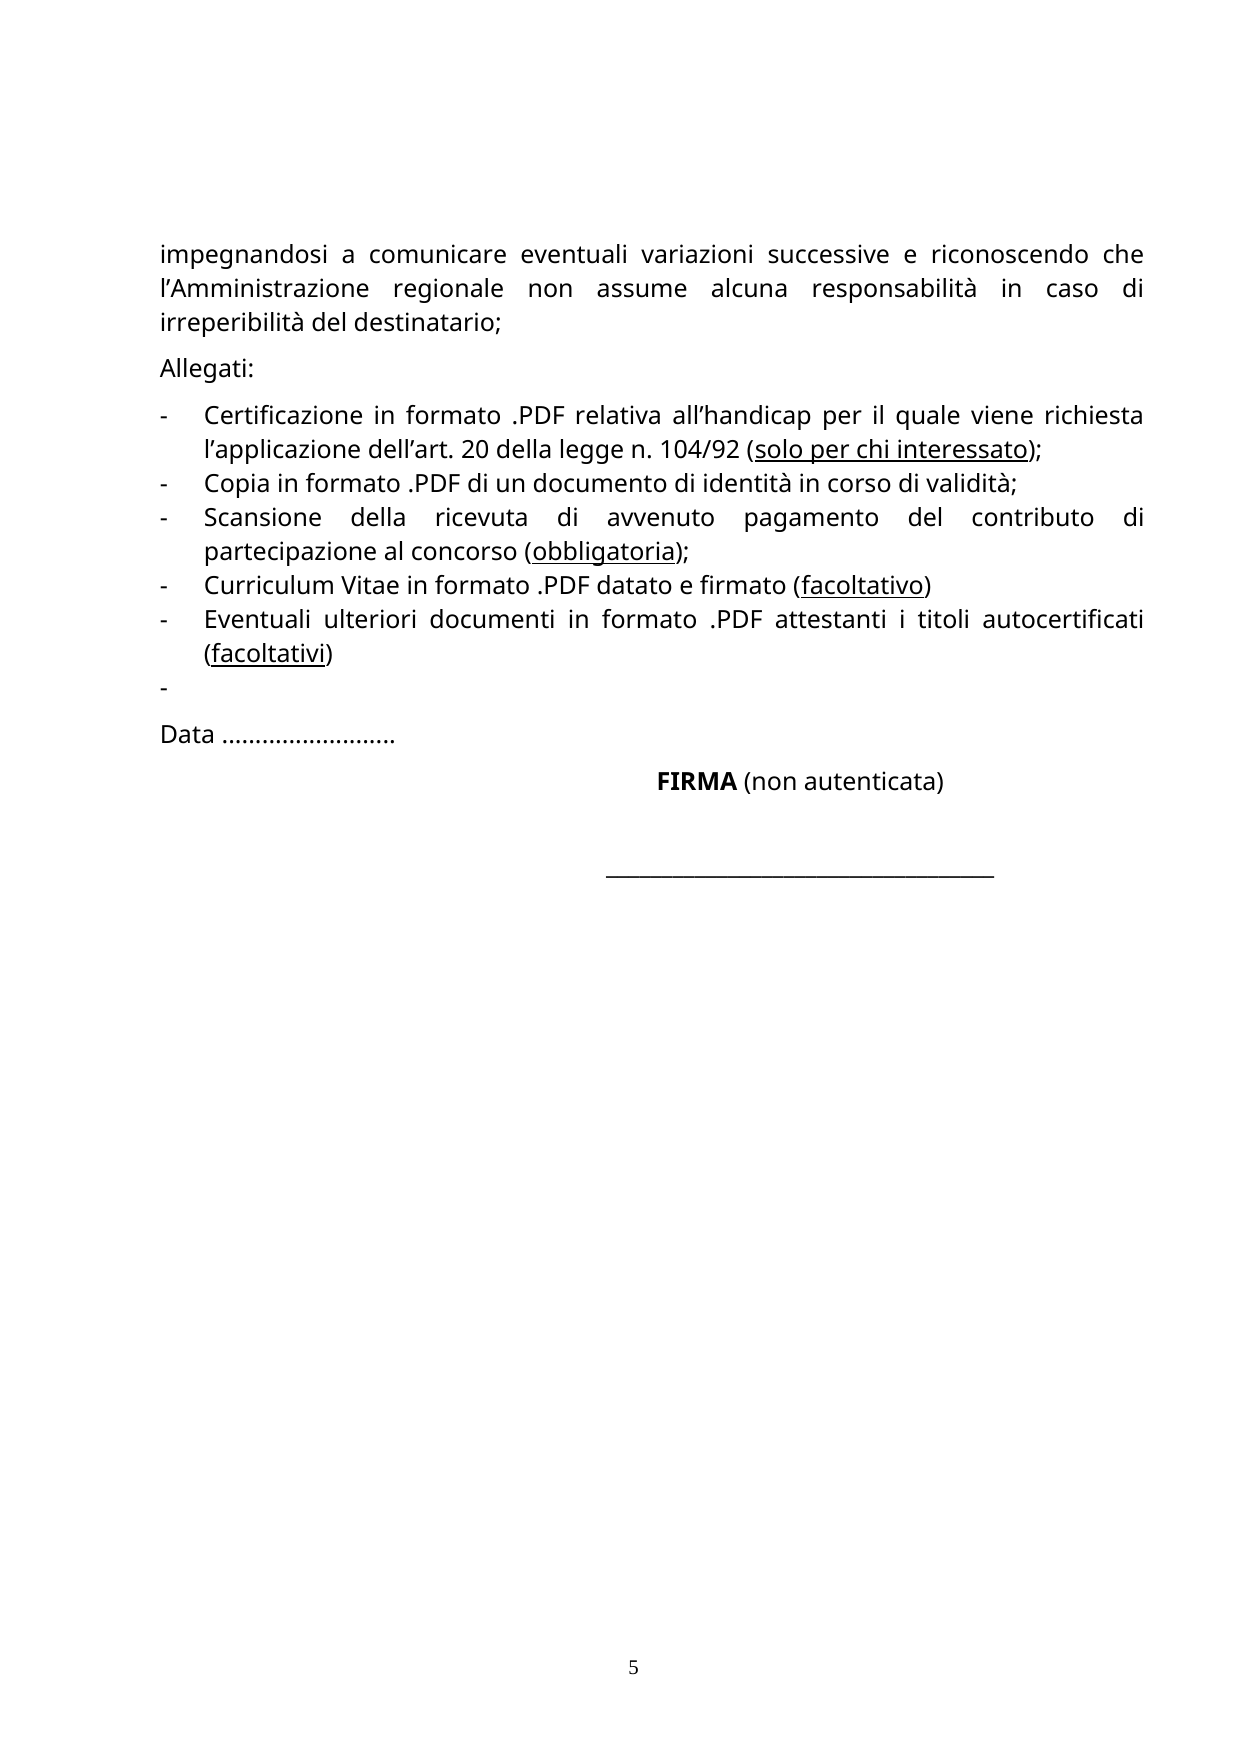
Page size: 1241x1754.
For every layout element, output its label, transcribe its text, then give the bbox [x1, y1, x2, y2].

text Data .......................... [159, 717, 1145, 751]
text impegnandosi a comunicare eventuali variazioni successive e riconoscendo che l’Amministrazione regionale non assume alcuna responsabilità in caso di irreperibilità del destinatario; [159, 236, 1145, 338]
list Curriculum Vitae in formato .PDF datato e firmato (facoltativo) [159, 568, 1145, 602]
text Allegati: [159, 351, 1145, 385]
text ___________________________________ [455, 848, 1145, 882]
list Copia in formato .PDF di un documento di identità in corso di validità; [159, 466, 1145, 500]
list Scansione della ricevuta di avvenuto pagamento del contributo di partecipazione al concorso (obbligatoria); [159, 500, 1145, 568]
text FIRMA (non autenticata) [455, 763, 1145, 797]
list Certificazione in formato .PDF relativa all’handicap per il quale viene richiesta l’applicazione dell’art. 20 della legge n. 104/92 (solo per chi interessato); [159, 397, 1145, 466]
list Eventuali ulteriori documenti in formato .PDF attestanti i titoli autocertificati (facoltativi) [159, 602, 1145, 670]
